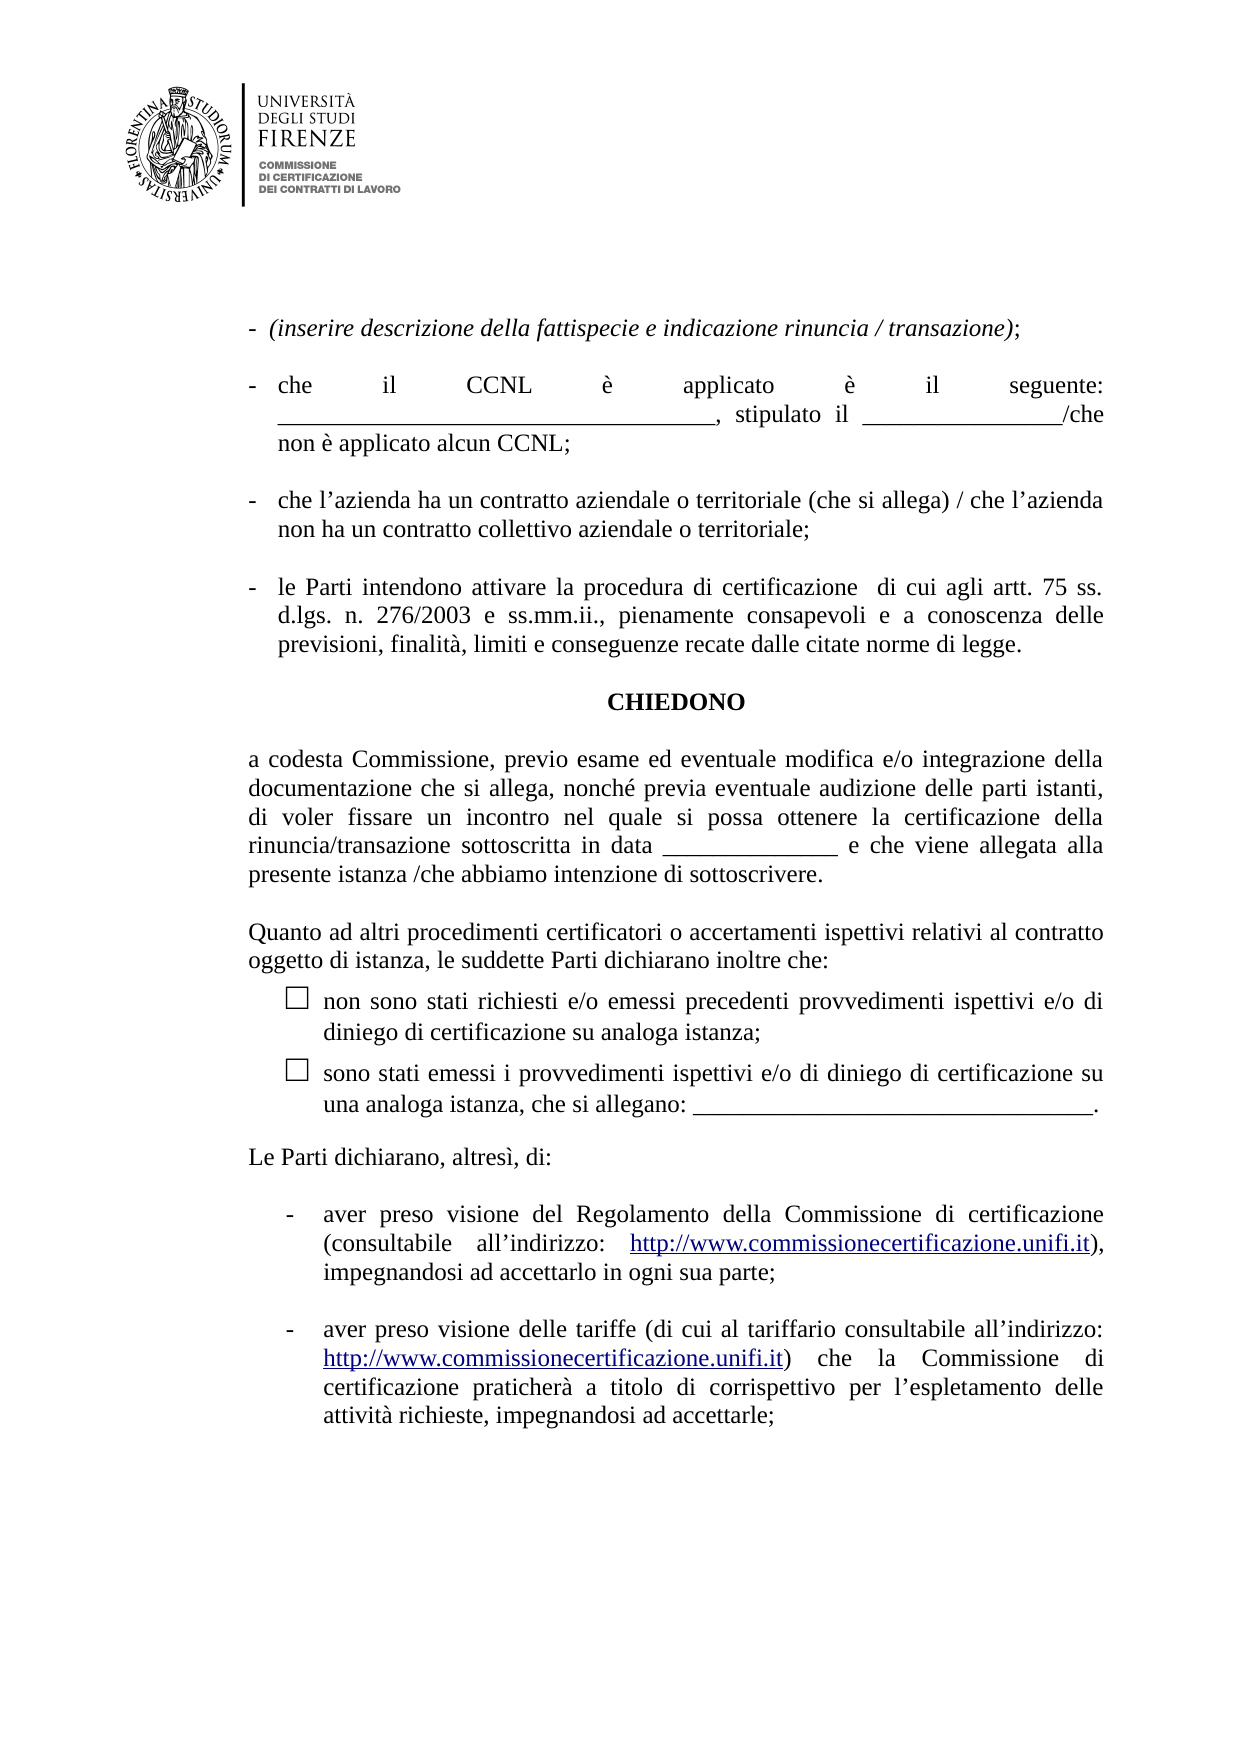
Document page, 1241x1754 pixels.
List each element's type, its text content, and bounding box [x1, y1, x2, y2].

list aver preso visione delle tariffe (di cui al tariffario consultabile all’indirizzo: http://www.commissionecertificazione.unifi.it) che la Commissione di certificazione praticherà a titolo di corrispettivo per l’espletamento delle attività richieste, impegnandosi ad accettarle; [286, 1314, 1104, 1429]
list che il CCNL è applicato è il seguente: ___________________________________, stipulato il ________________/che non è applicato alcun CCNL; [248, 370, 1104, 457]
text - (inserire descrizione della fattispecie e indicazione rinuncia / transazione); [248, 313, 1104, 342]
list non sono stati richiesti e/o emessi precedenti provvedimenti ispettivi e/o di diniego di certificazione su analoga istanza; [286, 974, 1104, 1046]
list le Parti intendono attivare la procedura di certificazione di cui agli artt. 75 ss. d.lgs. n. 276/2003 e ss.mm.ii., pienamente consapevoli e a conoscenza delle previsioni, finalità, limiti e conseguenze recate dalle citate norme di legge. [248, 572, 1104, 658]
list sono stati emessi i provvedimenti ispettivi e/o di diniego di certificazione su una analoga istanza, che si allegano: ________________________________. [286, 1046, 1104, 1118]
text a codesta Commissione, previo esame ed eventuale modifica e/o integrazione della documentazione che si allega, nonché previa eventuale audizione delle parti istanti, di voler fissare un incontro nel quale si possa ottenere la certificazione della rinuncia/transazione sottoscritta in data ______________ e che viene allegata alla presente istanza /che abbiamo intenzione di sottoscrivere. [248, 744, 1104, 888]
picture [0, 29, 1241, 207]
text Quanto ad altri procedimenti certificatori o accertamenti ispettivi relativi al contratto oggetto di istanza, le suddette Parti dichiarano inoltre che: [248, 917, 1104, 974]
text Le Parti dichiarano, altresì, di: [248, 1142, 1104, 1171]
text CHIEDONO [248, 687, 1104, 715]
list aver preso visione del Regolamento della Commissione di certificazione (consultabile all’indirizzo: http://www.commissionecertificazione.unifi.it), impegnandosi ad accettarlo in ogni sua parte; [286, 1199, 1104, 1286]
list che l’azienda ha un contratto aziendale o territoriale (che si allega) / che l’azienda non ha un contratto collettivo aziendale o territoriale; [248, 485, 1104, 543]
